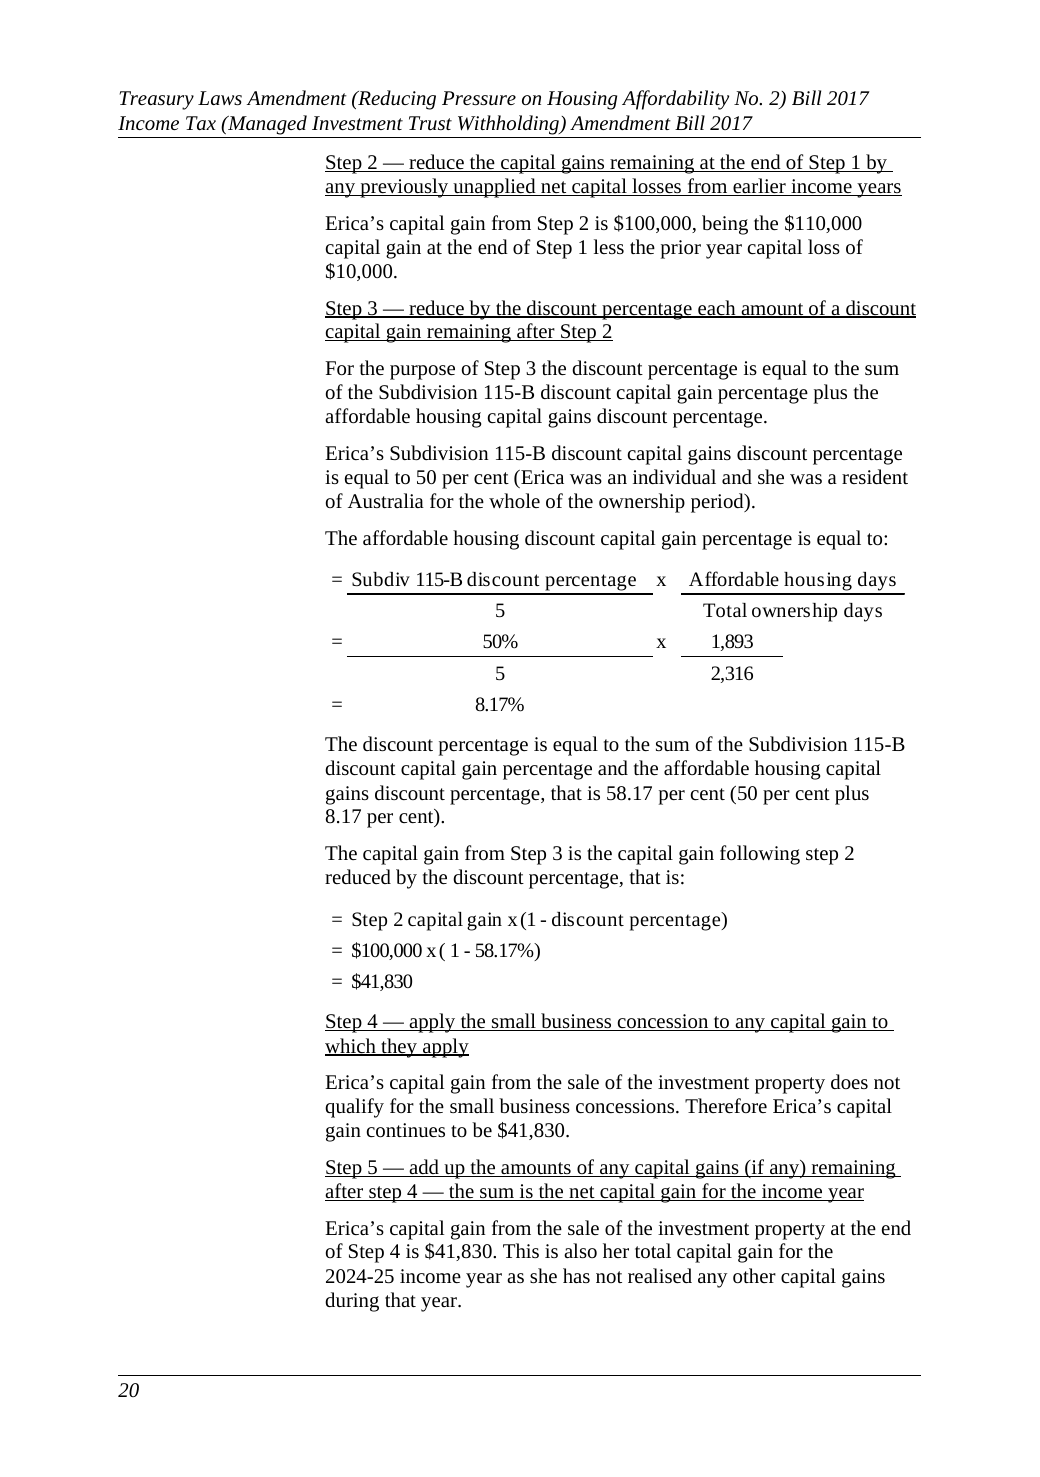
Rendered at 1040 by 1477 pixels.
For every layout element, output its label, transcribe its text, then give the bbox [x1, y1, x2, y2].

text Erica’s Subdivision 115-B discount capital gains discount percentage is equal to 50 per cent (Erica was an individual and she was a resident of Australia for the whole of the ownership period). [325, 441, 921, 513]
text The capital gain from Step 3 is the capital gain following step 2 reduced by the discount percentage, that is: [325, 841, 921, 889]
text Step 2 — reduce the capital gains remaining at the end of Step 1 by any previously unapplied net capital losses from earlier income years [325, 150, 921, 198]
text Step 3 — reduce by the discount percentage each amount of a discount capital gain remaining after Step 2 [325, 295, 921, 343]
text The affordable housing discount capital gain percentage is equal to: [325, 525, 921, 549]
text Erica’s capital gain from Step 2 is $100,000, being the $110,000 capital gain at the end of Step 1 less the prior year capital loss of $10,000. [325, 211, 921, 283]
text Erica’s capital gain from the sale of the investment property at the end of Step 4 is $41,830. This is also her total capital gain for the 2024-25 income year as she has not realised any other capital gains during that year. [325, 1215, 921, 1312]
text Step 4 — apply the small business concession to any capital gain to which they apply [325, 1009, 921, 1058]
text Erica’s capital gain from the sale of the investment property does not qualify for the small business concessions. Therefore Erica’s capital gain continues to be $41,830. [325, 1070, 921, 1142]
text Step 5 — add up the amounts of any capital gains (if any) remaining after step 4 — the sum is the net capital gain for the income year [325, 1155, 921, 1203]
text For the purpose of Step 3 the discount percentage is equal to the sum of the Subdivision 115-B discount capital gain percentage plus the affordable housing capital gains discount percentage. [325, 356, 921, 428]
text The discount percentage is equal to the sum of the Subdivision 115-B discount capital gain percentage and the affordable housing capital gains discount percentage, that is 58.17 per cent (50 per cent plus 8.17 per cent). [325, 732, 921, 828]
